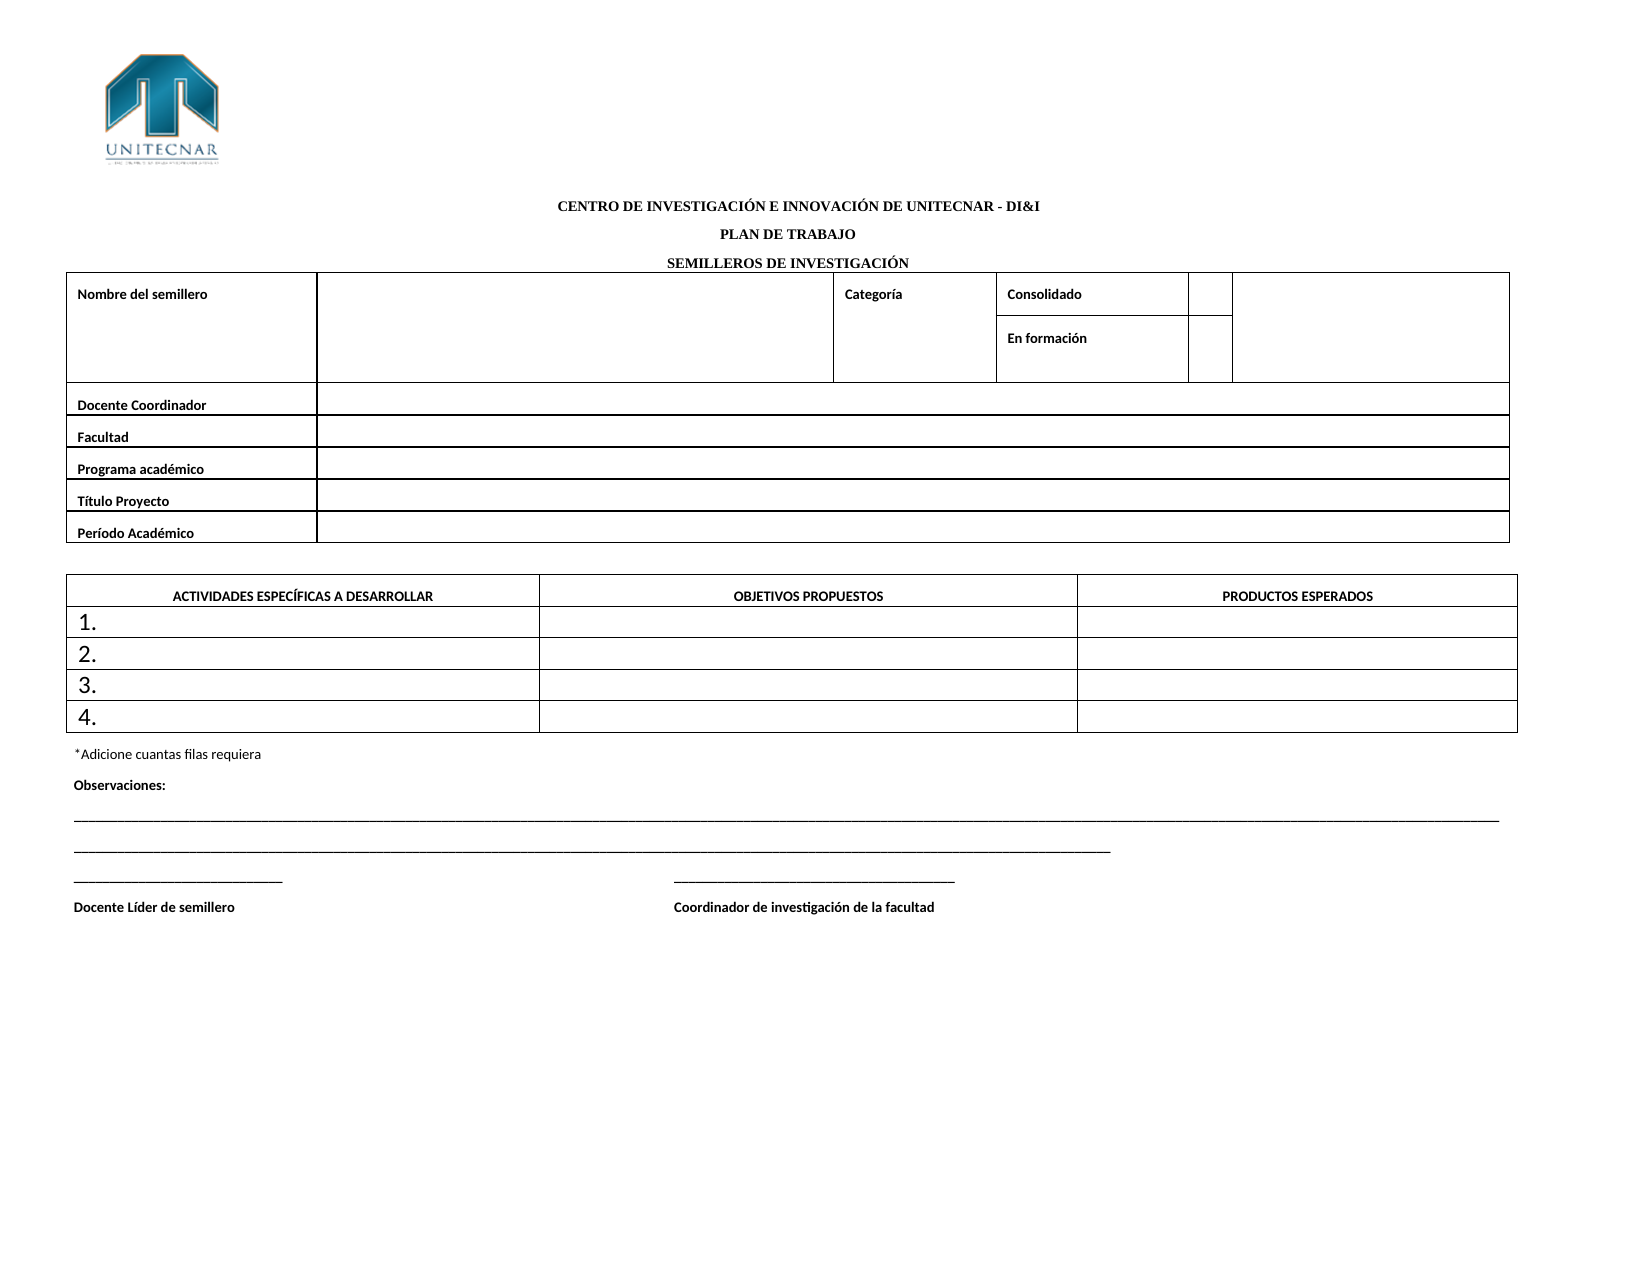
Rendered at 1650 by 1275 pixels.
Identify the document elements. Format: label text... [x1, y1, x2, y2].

table_cell [540, 638, 1077, 669]
table_cell [318, 448, 1509, 478]
text *Adicione cuantas filas requiera [74, 733, 1502, 763]
table_cell [1189, 316, 1232, 382]
table_header ACTIVIDADES ESPECÍFICAS A DESARROLLAR [67, 575, 539, 606]
table_cell [540, 701, 1077, 732]
table_header [1189, 273, 1232, 315]
table_cell [67, 638, 539, 669]
table_cell [318, 416, 1509, 446]
table_cell En formación [997, 316, 1188, 382]
text _____________________________ _______________________________________ [74, 855, 1502, 885]
table_cell Título Proyecto [67, 480, 316, 510]
table_cell [318, 512, 1509, 542]
table_cell [67, 670, 539, 700]
table_cell [1078, 670, 1517, 700]
text CENTRO DE INVESTIGACIÓN E INNOVACIÓN DE UNITECNAR - DI&I [95, 185, 1502, 214]
table_cell [540, 607, 1077, 637]
text PLAN DE TRABAJO [74, 214, 1502, 243]
table_cell [1078, 638, 1517, 669]
text SEMILLEROS DE INVESTIGACIÓN [74, 243, 1502, 272]
table_cell [67, 701, 539, 732]
table_header OBJETIVOS PROPUESTOS [540, 575, 1077, 606]
picture [73, 35, 251, 186]
table_header PRODUCTOS ESPERADOS [1078, 575, 1517, 606]
table_header Consolidado [997, 273, 1188, 315]
table_header [318, 273, 833, 382]
table_cell Facultad [67, 416, 316, 446]
table_cell [318, 480, 1509, 510]
text Docente Líder de semillero Coordinador de investigación de la facultad [74, 885, 1502, 916]
table_cell Docente Coordinador [67, 383, 316, 414]
table_cell Programa académico [67, 448, 316, 478]
table_cell Período Académico [67, 512, 316, 542]
table_header [1233, 273, 1509, 382]
table_cell [318, 383, 1509, 414]
table_header Nombre del semillero [67, 273, 316, 382]
table_cell [1078, 607, 1517, 637]
table_header Categoría [834, 273, 996, 382]
table_cell [67, 607, 539, 637]
table_cell [1078, 701, 1517, 732]
text Observaciones: ______________________________________________________________________________________________________________________________________________________________________________________________________________________________________________________________________________________________________________________________________________________ [74, 763, 1502, 855]
table_cell [540, 670, 1077, 700]
